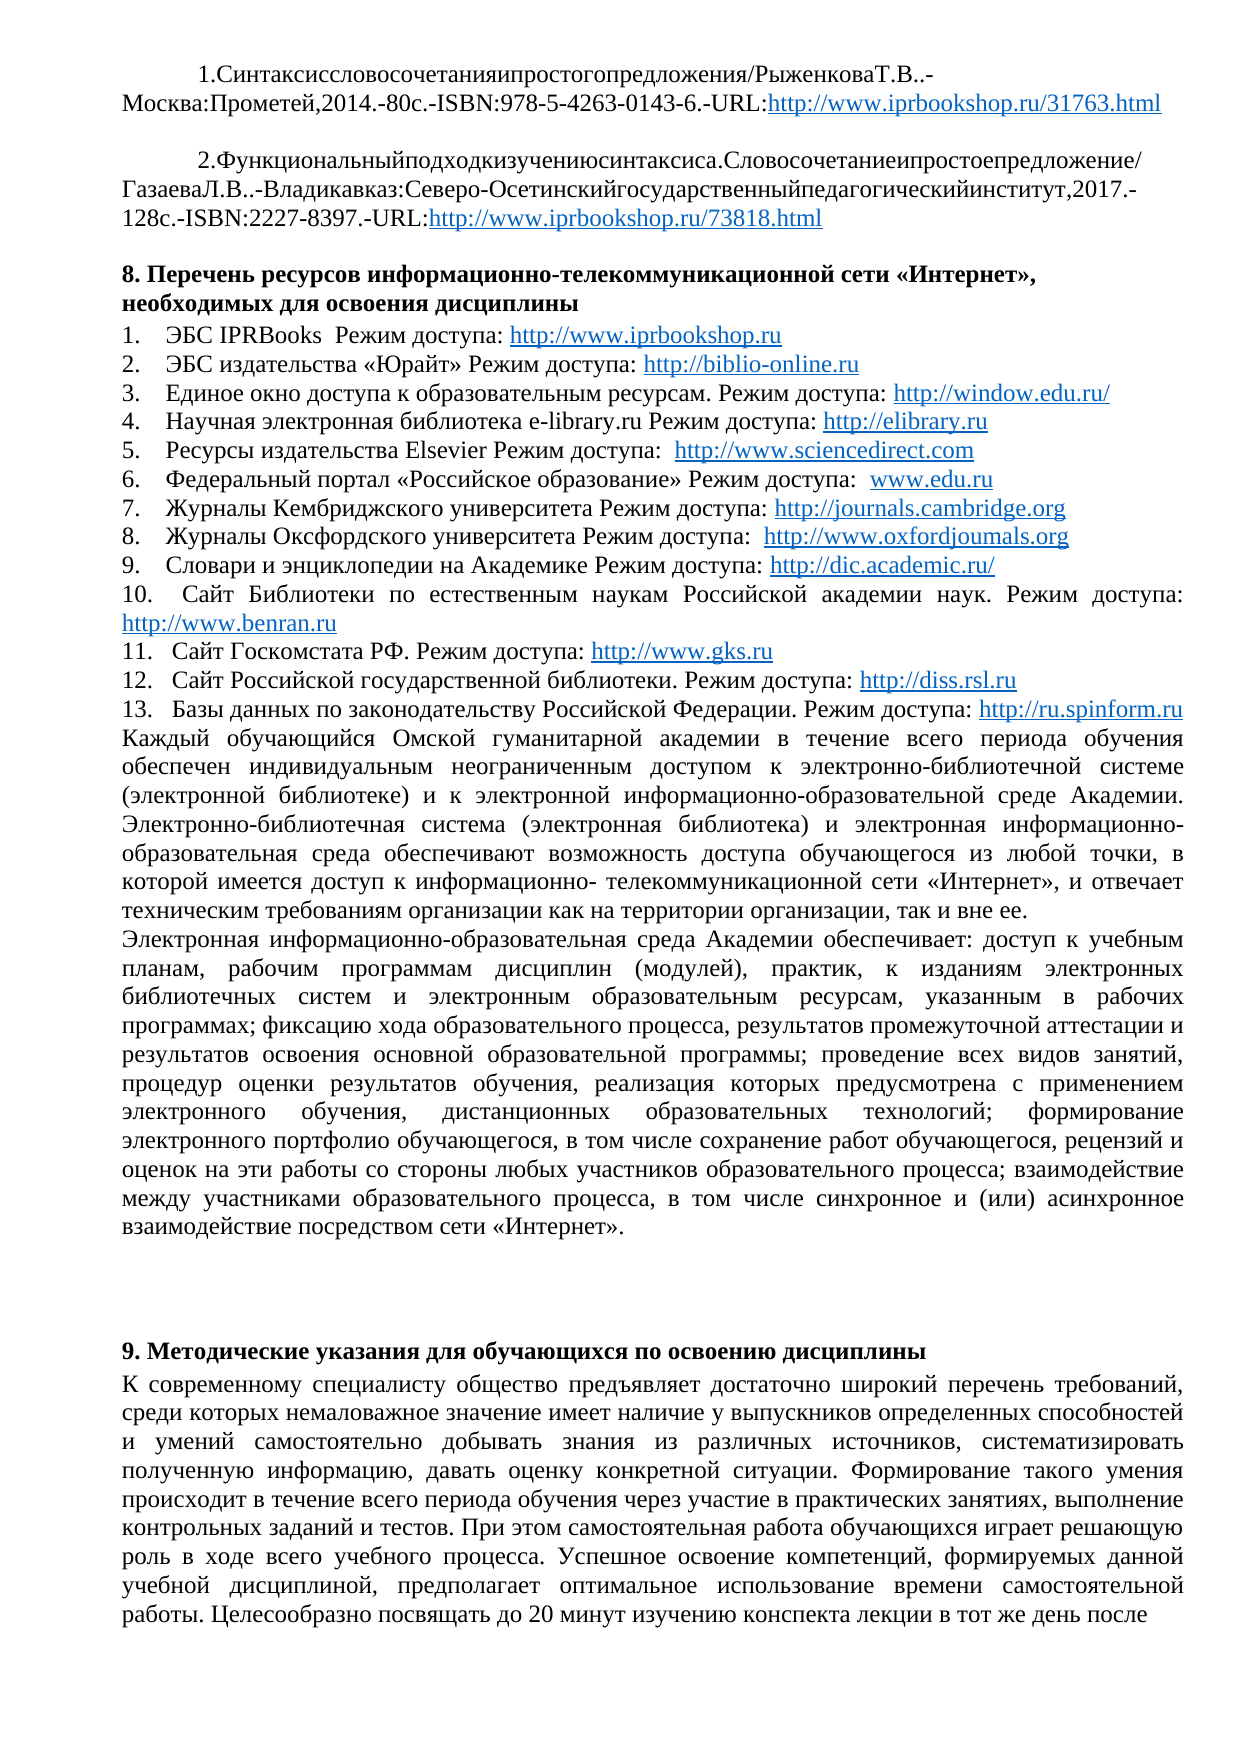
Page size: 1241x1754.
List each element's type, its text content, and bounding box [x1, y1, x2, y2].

table_cell 8. Перечень ресурсов информационно-телекоммуникационной сети «Интернет», необходимых для освоения дисциплины [118, 259, 1188, 320]
table_header 1.Синтаксиссловосочетанияипростогопредложения/РыженковаТ.В..-Москва:Прометей,2014.-80с.-ISBN:978-5-4263-0143-6.-URL:http://www.iprbookshop.ru/31763.html [118, 59, 1188, 145]
table_cell 9. Методические указания для обучающихся по освоению дисциплины [118, 1336, 1188, 1369]
table_cell 2.Функциональныйподходкизучениюсинтаксиса.Словосочетаниеипростоепредложение/ГазаеваЛ.В..-Владикавказ:Северо-Осетинскийгосударственныйпедагогическийинститут,2017.-128с.-ISBN:2227-8397.-URL:http://www.iprbookshop.ru/73818.html [118, 145, 1188, 259]
table_cell 1. ЭБС IPRBooks Режим доступа: http://www.iprbookshop.ru 2. ЭБС издательства «Юрайт» Режим доступа: http://biblio-online.ru 3. Единое окно доступа к образовательным ресурсам. Режим доступа: http://window.edu.ru/ 4. Научная электронная библиотека e-library.ru Режим доступа: http://elibrary.ru 5. Ресурсы издательства Elsevier Режим доступа: http://www.sciencedirect.com 6. Федеральный портал «Российское образование» Режим доступа: www.edu.ru 7. Журналы Кембриджского университета Режим доступа: http://journals.cambridge.org 8. Журналы Оксфордского университета Режим доступа: http://www.oxfordjoumals.org 9. Словари и энциклопедии на Академике Режим доступа: http://dic.academic.ru/ 10. Сайт Библиотеки по естественным наукам Российской академии наук. Режим доступа: http://www.benran.ru 11. Сайт Госкомстата РФ. Режим доступа: http://www.gks.ru 12. Сайт Российской государственной библиотеки. Режим доступа: http://diss.rsl.ru 13. Базы данных по законодательству Российской Федерации. Режим доступа: http://ru.spinform.ru Каждый обучающийся Омской гуманитарной академии в течение всего периода обучения обеспечен индивидуальным неограниченным доступом к электронно-библиотечной системе (электронной библиотеке) и к электронной информационно-образовательной среде Академии. Электронно-библиотечная система (электронная библиотека) и электронная информационно-образовательная среда обеспечивают возможность доступа обучающегося из любой точки, в которой имеется доступ к информационно- телекоммуникационной сети «Интернет», и отвечает техническим требованиям организации как на территории организации, так и вне ее. Электронная информационно-образовательная среда Академии обеспечивает: доступ к учебным планам, рабочим программам дисциплин (модулей), практик, к изданиям электронных библиотечных систем и электронным образовательным ресурсам, указанным в рабочих программах; фиксацию хода образовательного процесса, результатов промежуточной аттестации и результатов освоения основной образовательной программы; проведение всех видов занятий, процедур оценки результатов обучения, реализация которых предусмотрена с применением электронного обучения, дистанционных образовательных технологий; формирование электронного портфолио обучающегося, в том числе сохранение работ обучающегося, рецензий и оценок на эти работы со стороны любых участников образовательного процесса; взаимодействие между участниками образовательного процесса, в том числе синхронное и (или) асинхронное взаимодействие посредством сети «Интернет». [118, 320, 1188, 1336]
table_cell К современному специалисту общество предъявляет достаточно широкий перечень требований, среди которых немаловажное значение имеет наличие у выпускников определенных способностей и умений самостоятельно добывать знания из различных источников, систематизировать полученную информацию, давать оценку конкретной ситуации. Формирование такого умения происходит в течение всего периода обучения через участие в практических занятиях, выполнение контрольных заданий и тестов. При этом самостоятельная работа обучающихся играет решающую роль в ходе всего учебного процесса. Успешное освоение компетенций, формируемых данной учебной дисциплиной, предполагает оптимальное использование времени самостоятельной работы. Целесообразно посвящать до 20 минут изучению конспекта лекции в тот же день после [118, 1369, 1188, 1662]
